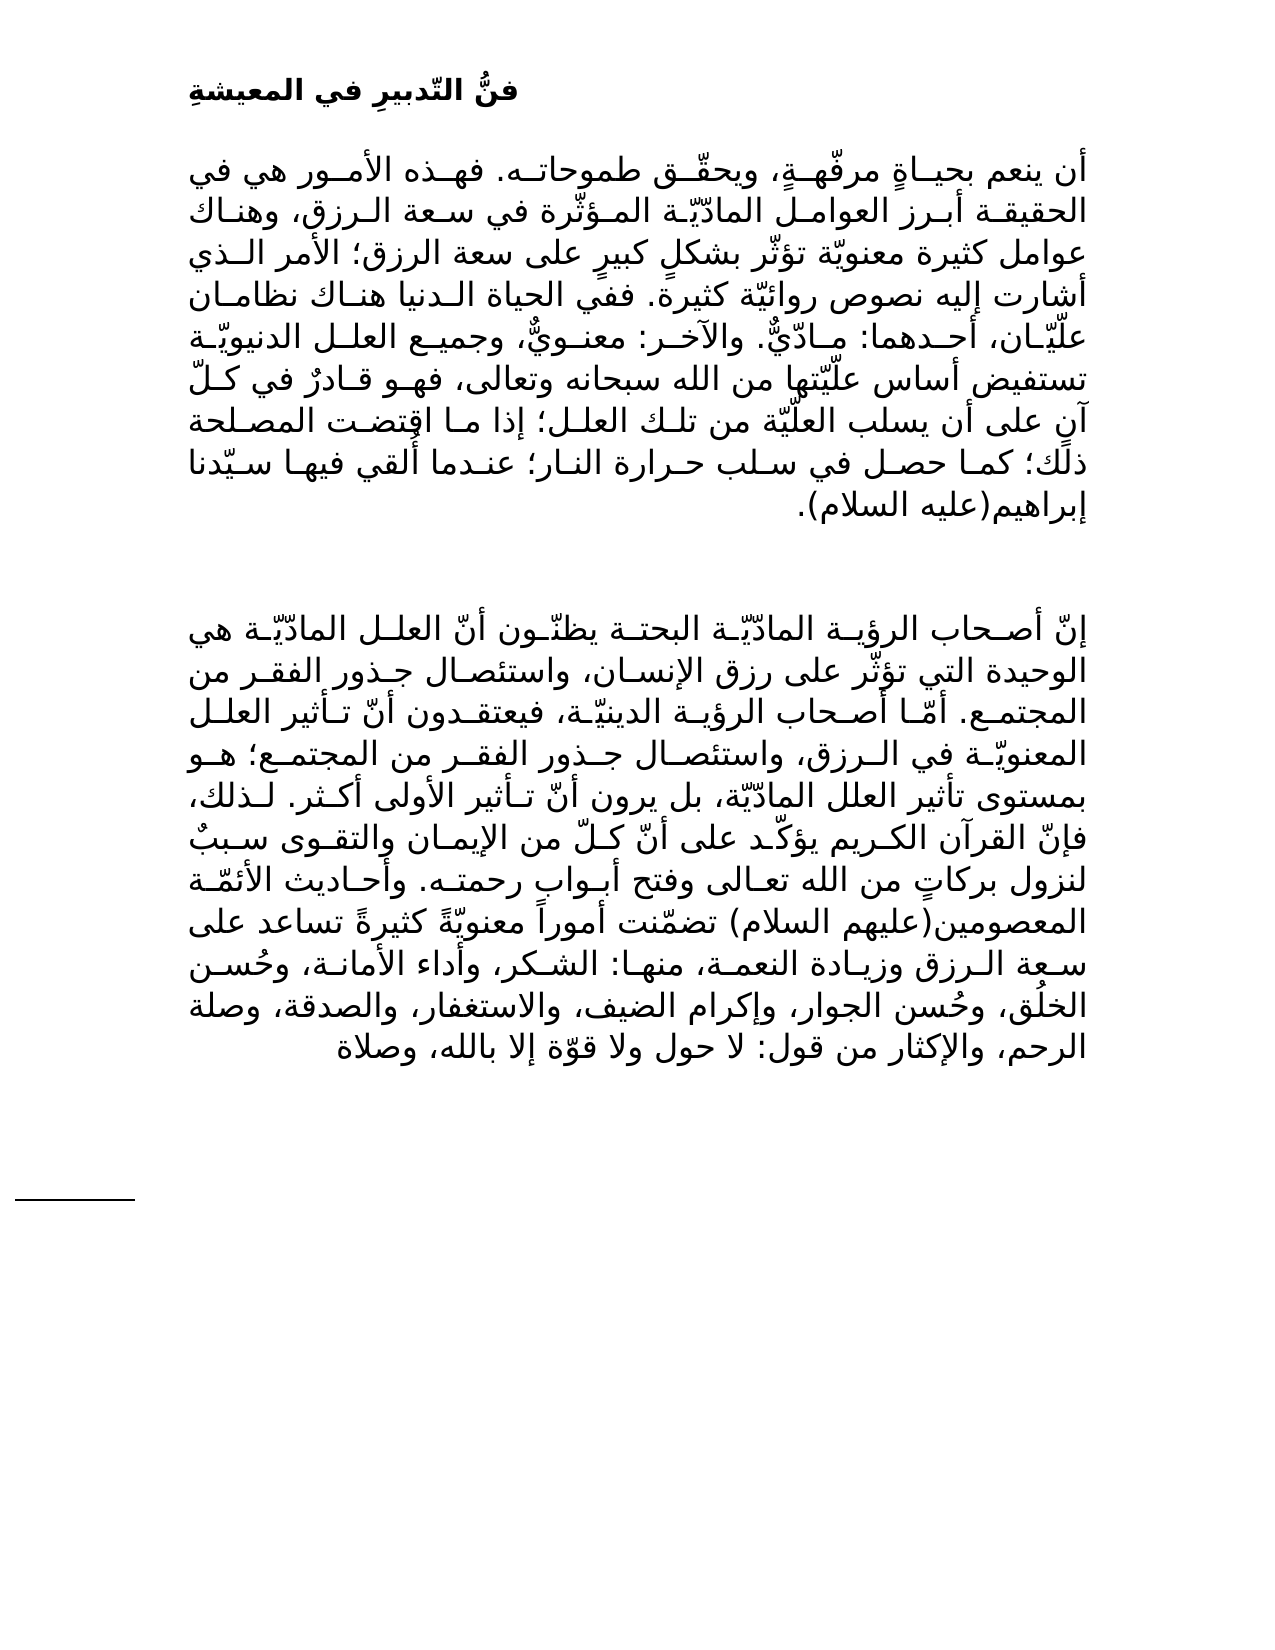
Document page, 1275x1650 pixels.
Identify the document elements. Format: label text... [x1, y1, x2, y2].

text أن ينعم بحياةٍ مرفّهةٍ، ويحقّق طموحاته. فهذه الأمور هي في الحقيقة أبرز العوامل المادّيّة المؤثّرة في سعة الرزق، وهناك عوامل كثيرة معنويّة تؤثّر بشكلٍ كبيرٍ على سعة الرزق؛ الأمر الذي أشارت إليه نصوص روائيّة كثيرة. ففي الحياة الدنيا هناك نظامان علّيّان، أحدهما: مادّيٌّ. والآخر: معنويٌّ، وجميع العلل الدنيويّة تستفيض أساس علّيّتها من الله سبحانه وتعالى، فهو قادرٌ في كلّ آنٍ على أن يسلب العلّيّة من تلك العلل؛ إذا ما اقتضت المصلحة ذلك؛ كما حصل في سلب حرارة النار؛ عندما أُلقي فيها سيّدنا إبراهيم(عليه السلام). [187, 150, 1087, 524]
text إنّ أصحاب الرؤية المادّيّة البحتة يظنّون أنّ العلل المادّيّة هي الوحيدة التي تؤثّر على رزق الإنسان، واستئصال جذور الفقر من المجتمع. أمّا أصحاب الرؤية الدينيّة، فيعتقدون أنّ تأثير العلل المعنويّة في الرزق، واستئصال جذور الفقر من المجتمع؛ هو بمستوى تأثير العلل المادّيّة، بل يرون أنّ تأثير الأولى أكثر. لذلك، فإنّ القرآن الكريم يؤكّد على أنّ كلّ من الإيمان والتقوى سببٌ لنزول بركاتٍ من الله تعالى وفتح أبواب رحمته. وأحاديث الأئمّة المعصومين(عليهم السلام) تضمّنت أموراً معنويّةً كثيرةً تساعد على سعة الرزق وزيادة النعمة، منها: الشكر، وأداء الأمانة، وحُسن الخلُق، وحُسن الجوار، وإكرام الضيف، والاستغفار، والصدقة، وصلة الرحم، والإكثار من قول: لا حول ولا قوّة إلا بالله، وصلاة [187, 609, 1087, 1067]
